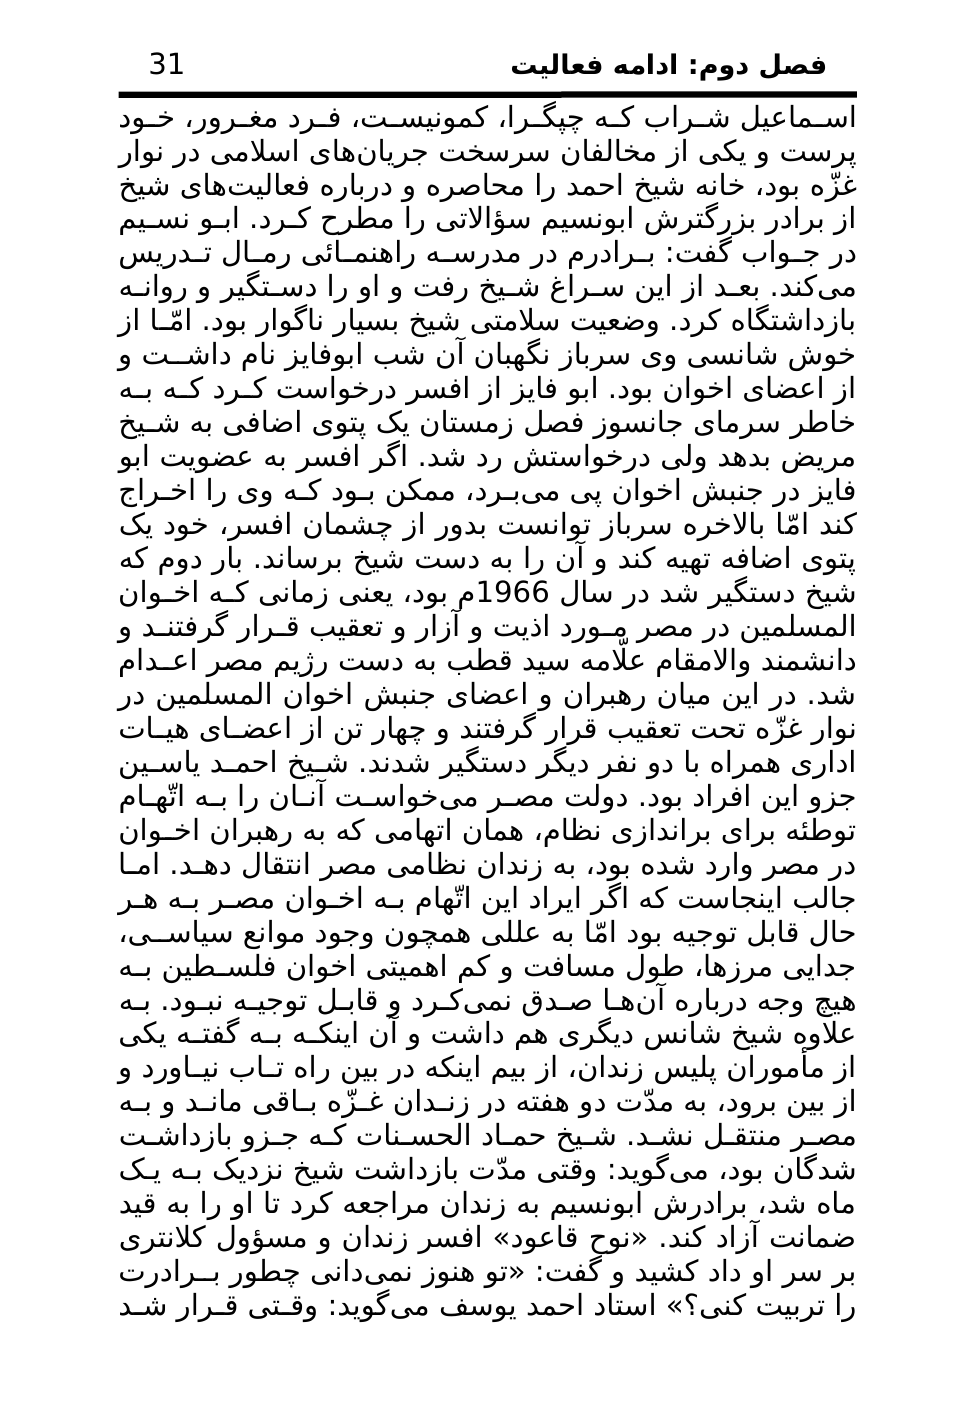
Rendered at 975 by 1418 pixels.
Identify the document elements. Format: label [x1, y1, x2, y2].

text [118, 100, 857, 1322]
